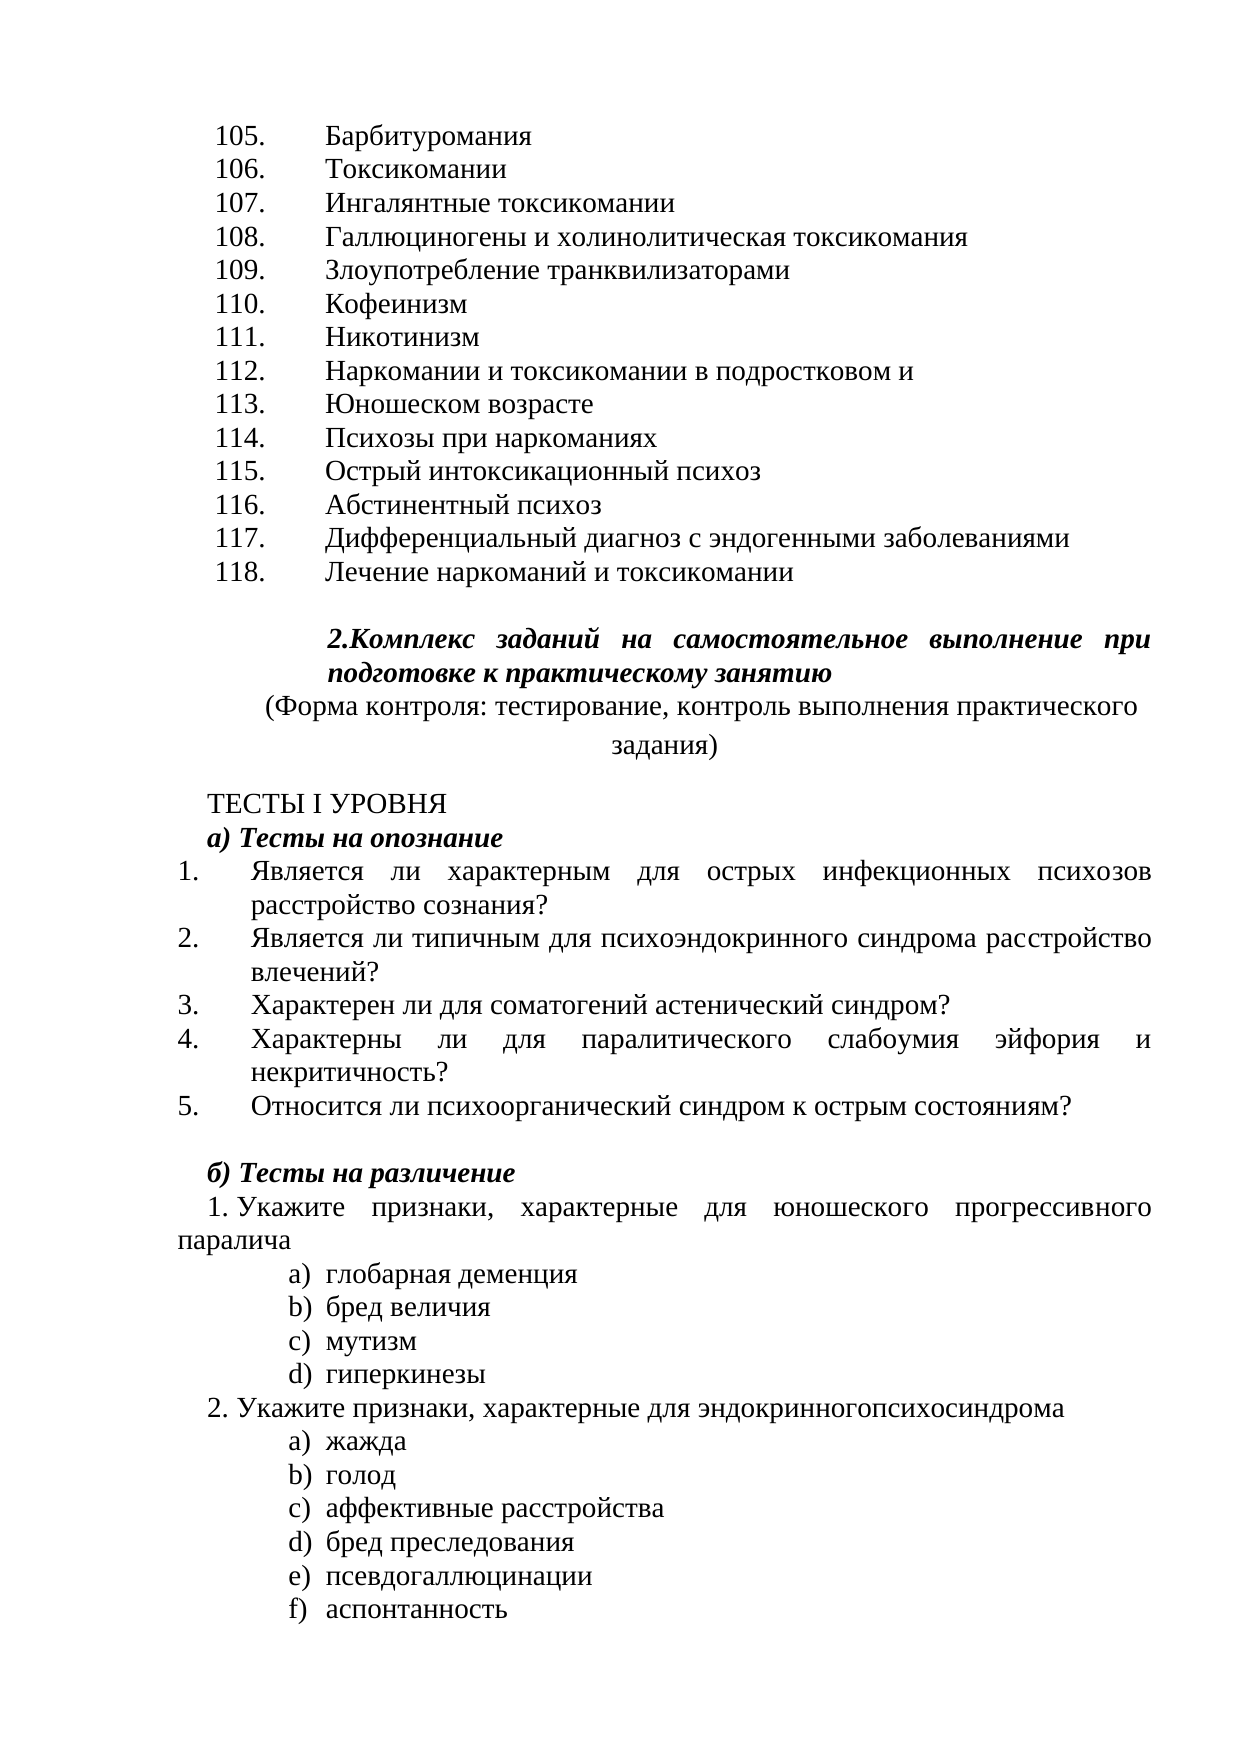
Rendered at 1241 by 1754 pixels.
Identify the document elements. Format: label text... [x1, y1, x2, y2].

list 2.Комплекс заданий на самостоятельное выполнение при подготовке к практическому занятию [327, 621, 1152, 688]
list Дифференциальный диагноз с эндогенными заболеваниями [177, 521, 1152, 554]
list голод [288, 1457, 1152, 1491]
list глобарная деменция [288, 1256, 1152, 1289]
list Токсикомании [177, 152, 1152, 185]
text 1. Укажите признаки, характерные для юношеского прогрессивного паралича [177, 1189, 1152, 1256]
list гиперкинезы [288, 1356, 1152, 1390]
list жажда [288, 1423, 1152, 1457]
list Острый интоксикационный психоз [177, 453, 1152, 487]
list Юношеском возрасте [177, 386, 1152, 420]
text (Форма контроля: тестирование, контроль выполнения практического задания) [177, 688, 1152, 760]
list псевдогаллюцинации [288, 1558, 1152, 1591]
list Является ли характерным для острых инфекционных психозов расстройство сознания? [177, 853, 1152, 920]
list Характерны ли для паралитического слабоумия эйфория и некритичность? [177, 1021, 1152, 1088]
list Абстинентный психоз [177, 487, 1152, 521]
list Барбитуромания [177, 118, 1152, 152]
list Является ли типичным для психоэндокринного синдрома расстройство влечений? [177, 920, 1152, 987]
list Кофеинизм [177, 286, 1152, 319]
list бред величия [288, 1289, 1152, 1323]
list Ингалянтные токсикомании [177, 185, 1152, 219]
list Лечение наркоманий и токсикомании [177, 554, 1152, 588]
text б) Тесты на различение [177, 1155, 1152, 1189]
list Психозы при наркоманиях [177, 420, 1152, 453]
list Относится ли психоорганический синдром к острым состояниям? [177, 1088, 1152, 1122]
list Галлюциногены и холинолитическая токсикомания [177, 219, 1152, 252]
text а) Тесты на опознание [177, 820, 1152, 853]
list аффективные расстройства [288, 1491, 1152, 1524]
list Характерен ли для соматогений астенический синдром? [177, 987, 1152, 1021]
list аспонтанность [288, 1591, 1152, 1625]
list Злоупотребление транквилизаторами [177, 252, 1152, 286]
list мутизм [288, 1323, 1152, 1356]
text ТЕСТЫ I УРОВНЯ [177, 786, 1152, 820]
list Никотинизм [177, 319, 1152, 353]
text 2. Укажите признаки, характерные для эндокринногопсихосиндрома [177, 1390, 1152, 1423]
list Наркомании и токсикомании в подростковом и [177, 353, 1152, 386]
list бред преследования [288, 1524, 1152, 1558]
